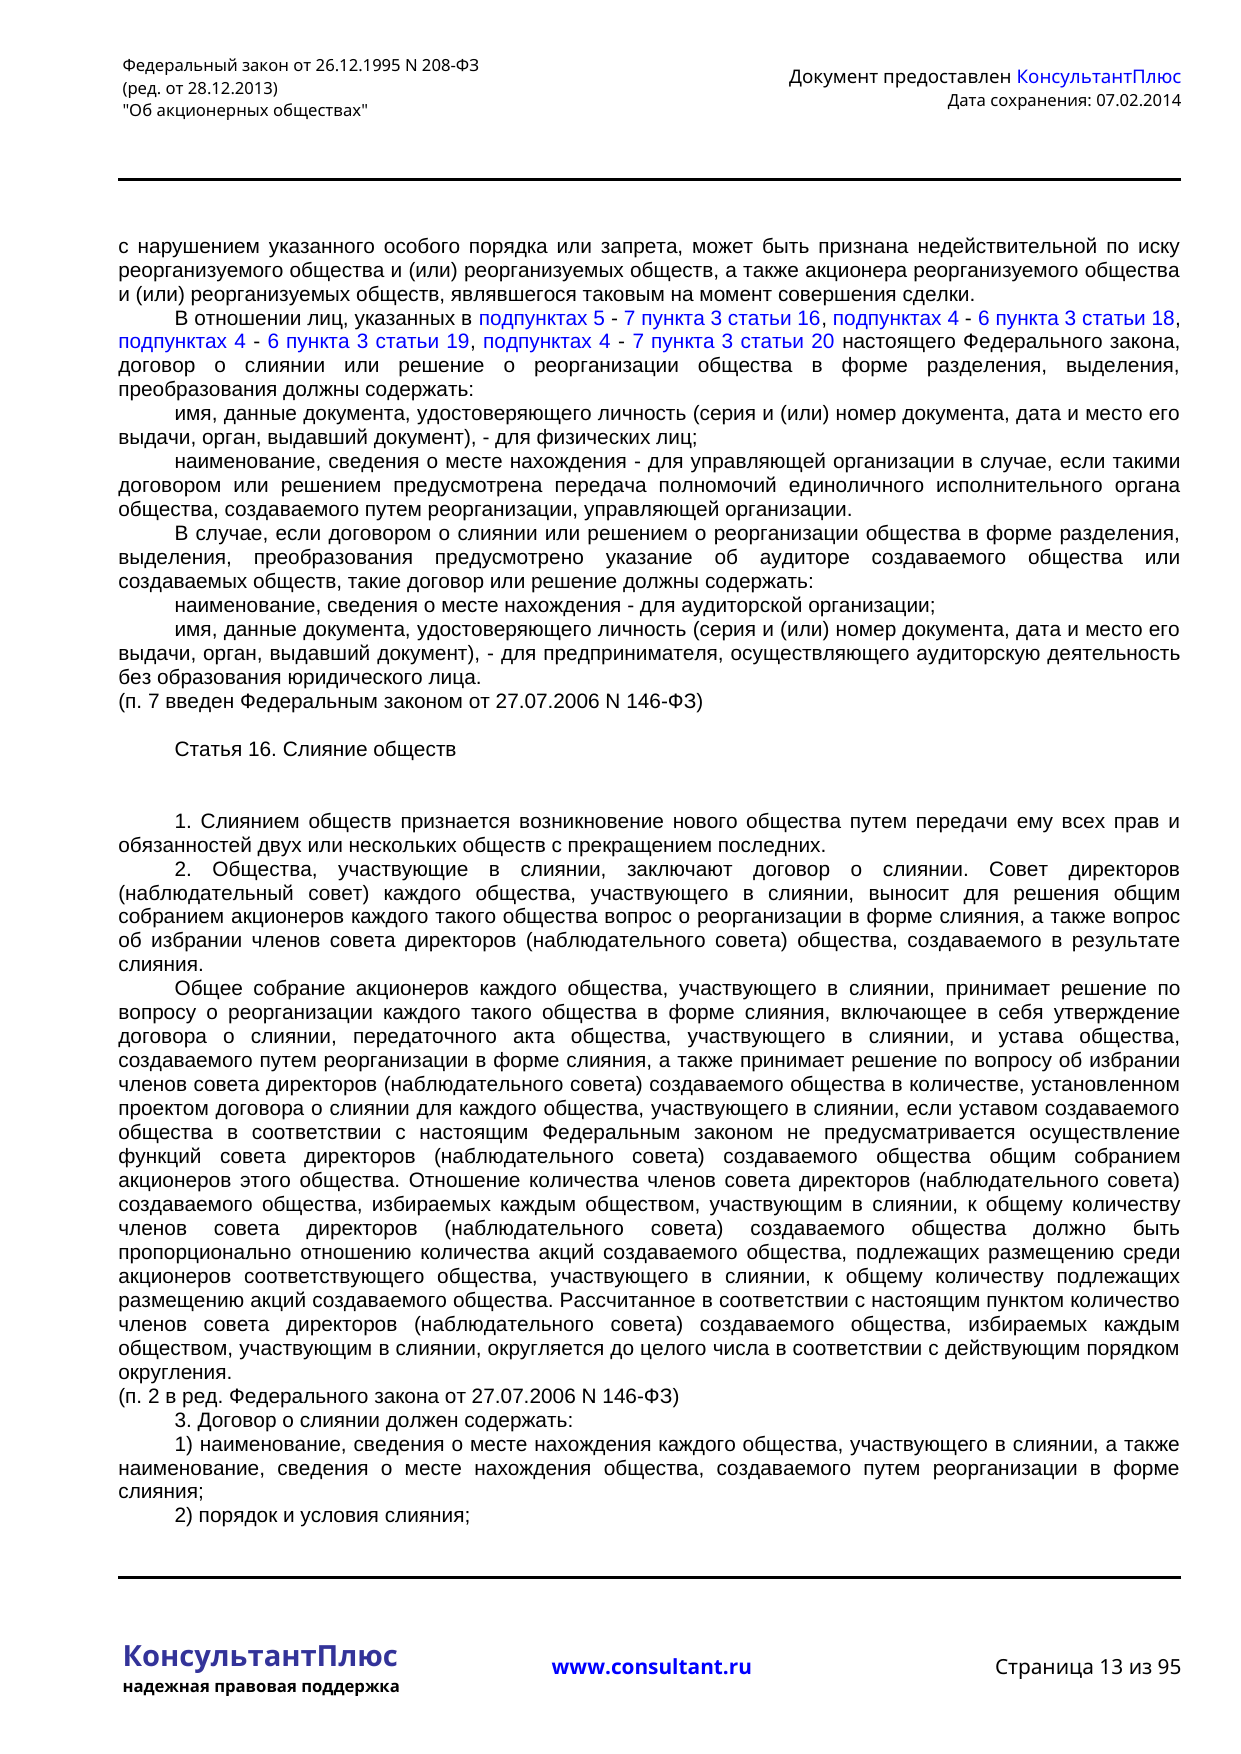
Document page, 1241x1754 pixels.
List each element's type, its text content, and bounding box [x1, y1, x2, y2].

text наименование, сведения о месте нахождения - для аудиторской организации; [118, 593, 1181, 617]
text (п. 7 введен Федеральным законом от 27.07.2006 N 146-ФЗ) [118, 689, 1181, 713]
text 1. Слиянием обществ признается возникновение нового общества путем передачи ему всех прав и обязанностей двух или нескольких обществ с прекращением последних. [118, 808, 1181, 856]
text Статья 16. Слияние обществ [118, 737, 1181, 761]
text 2. Общества, участвующие в слиянии, заключают договор о слиянии. Совет директоров (наблюдательный совет) каждого общества, участвующего в слиянии, выносит для решения общим собранием акционеров каждого такого общества вопрос о реорганизации в форме слияния, а также вопрос об избрании членов совета директоров (наблюдательного совета) общества, создаваемого в результате слияния. [118, 856, 1181, 976]
text 1) наименование, сведения о месте нахождения каждого общества, участвующего в слиянии, а также наименование, сведения о месте нахождения общества, создаваемого путем реорганизации в форме слияния; [118, 1431, 1181, 1503]
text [118, 233, 1181, 305]
text 3. Договор о слиянии должен содержать: [118, 1407, 1181, 1431]
text Общее собрание акционеров каждого общества, участвующего в слиянии, принимает решение по вопросу о реорганизации каждого такого общества в форме слияния, включающее в себя утверждение договора о слиянии, передаточного акта общества, участвующего в слиянии, и устава общества, создаваемого путем реорганизации в форме слияния, а также принимает решение по вопросу об избрании членов совета директоров (наблюдательного совета) создаваемого общества в количестве, установленном проектом договора о слиянии для каждого общества, участвующего в слиянии, если уставом создаваемого общества в соответствии с настоящим Федеральным законом не предусматривается осуществление функций совета директоров (наблюдательного совета) создаваемого общества общим собранием акционеров этого общества. Отношение количества членов совета директоров (наблюдательного совета) создаваемого общества, избираемых каждым обществом, участвующим в слиянии, к общему количеству членов совета директоров (наблюдательного совета) создаваемого общества должно быть пропорционально отношению количества акций создаваемого общества, подлежащих размещению среди акционеров соответствующего общества, участвующего в слиянии, к общему количеству подлежащих размещению акций создаваемого общества. Рассчитанное в соответствии с настоящим пунктом количество членов совета директоров (наблюдательного совета) создаваемого общества, избираемых каждым обществом, участвующим в слиянии, округляется до целого числа в соответствии с действующим порядком округления. [118, 976, 1181, 1383]
text В случае, если договором о слиянии или решением о реорганизации общества в форме разделения, выделения, преобразования предусмотрено указание об аудиторе создаваемого общества или создаваемых обществ, такие договор или решение должны содержать: [118, 521, 1181, 593]
text В отношении лиц, указанных в подпунктах 5 - 7 пункта 3 статьи 16, подпунктах 4 - 6 пункта 3 статьи 18, подпунктах 4 - 6 пункта 3 статьи 19, подпунктах 4 - 7 пункта 3 статьи 20 настоящего Федерального закона, договор о слиянии или решение о реорганизации общества в форме разделения, выделения, преобразования должны содержать: [118, 305, 1181, 401]
text 2) порядок и условия слияния; [118, 1503, 1181, 1527]
text (п. 2 в ред. Федерального закона от 27.07.2006 N 146-ФЗ) [118, 1383, 1181, 1407]
text имя, данные документа, удостоверяющего личность (серия и (или) номер документа, дата и место его выдачи, орган, выдавший документ), - для физических лиц; [118, 401, 1181, 449]
text наименование, сведения о месте нахождения - для управляющей организации в случае, если такими договором или решением предусмотрена передача полномочий единоличного исполнительного органа общества, создаваемого путем реорганизации, управляющей организации. [118, 449, 1181, 521]
text имя, данные документа, удостоверяющего личность (серия и (или) номер документа, дата и место его выдачи, орган, выдавший документ), - для предпринимателя, осуществляющего аудиторскую деятельность без образования юридического лица. [118, 617, 1181, 689]
